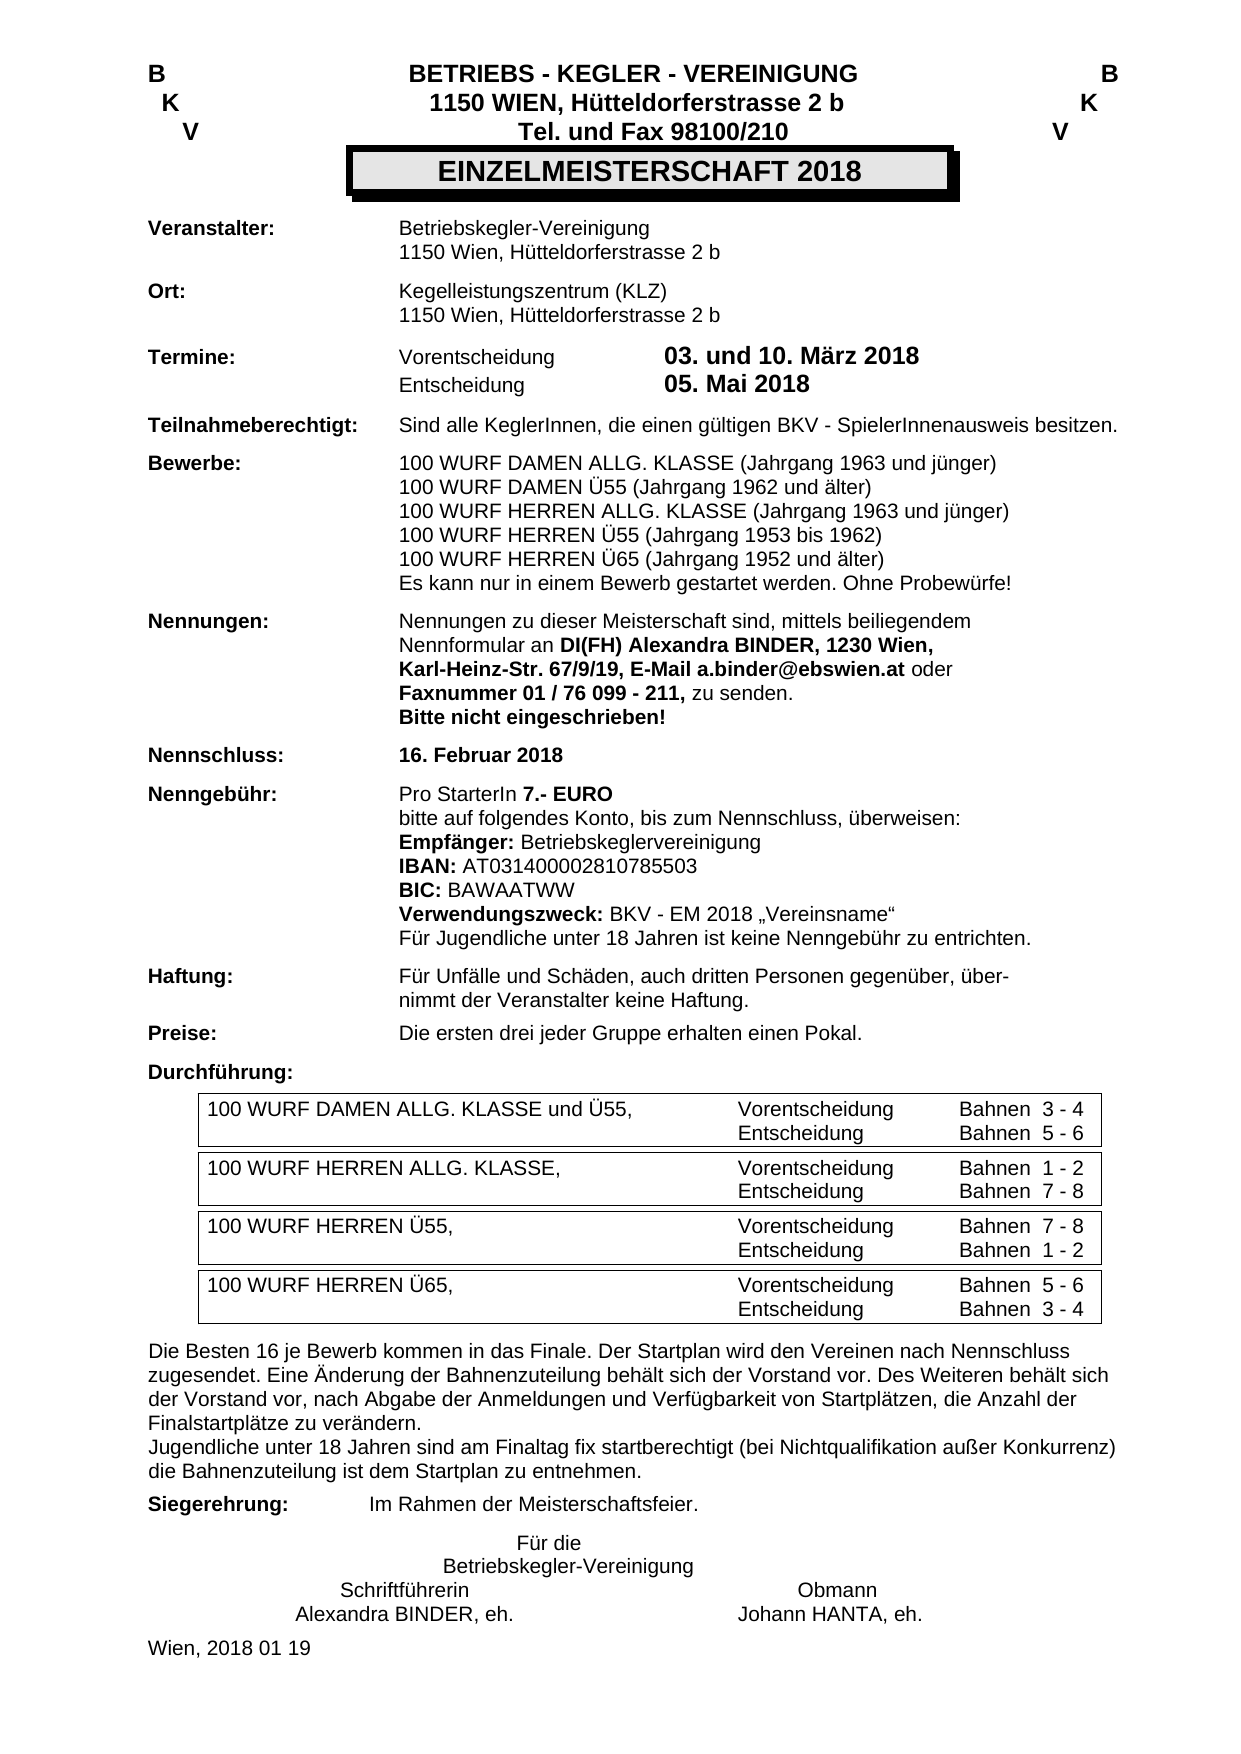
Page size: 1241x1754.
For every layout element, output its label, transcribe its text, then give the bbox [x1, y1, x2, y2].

text die Bahnenzuteilung ist dem Startplan zu entnehmen. [148, 1458, 1152, 1482]
text Bitte nicht eingeschrieben! [148, 705, 1152, 729]
text 1150 Wien, Hütteldorferstrasse 2 b [148, 240, 1152, 264]
text 100 WURF HERREN ALLG. KLASSE, Vorentscheidung Bahnen 1 - 2 [199, 1153, 1101, 1176]
text Es kann nur in einem Bewerb gestartet werden. Ohne Probewürfe! [369, 571, 1152, 595]
text nimmt der Veranstalter keine Haftung. [148, 988, 1152, 1012]
text Nennschluss: 16. Februar 2018 [148, 743, 1152, 767]
text 100 WURF DAMEN ALLG. KLASSE und Ü55, Vorentscheidung Bahnen 3 - 4 [199, 1094, 1101, 1117]
text Preise: Die ersten drei jeder Gruppe erhalten einen Pokal. [148, 1021, 1152, 1045]
text B BETRIEBS - KEGLER - VEREINIGUNG B [148, 59, 1152, 88]
text Entscheidung Bahnen 5 - 6 [199, 1117, 1101, 1146]
text Entscheidung Bahnen 3 - 4 [199, 1294, 1101, 1323]
text der Vorstand vor, nach Abgabe der Anmeldungen und Verfügbarkeit von Startplätzen, die Anzahl der Finalstartplätze zu verändern. [148, 1387, 1152, 1434]
text Nennungen: Nennungen zu dieser Meisterschaft sind, mittels beiliegendem [148, 609, 1152, 633]
text Teilnahmeberechtigt: Sind alle KeglerInnen, die einen gültigen BKV - SpielerInnenausweis besitzen. [148, 413, 1152, 437]
text Betriebskegler-Vereinigung [369, 1554, 1152, 1578]
text Entscheidung Bahnen 1 - 2 [199, 1235, 1101, 1264]
text Faxnummer 01 / 76 099 - 211, zu senden. [148, 681, 1152, 705]
text Schriftführerin Obmann [340, 1578, 1152, 1602]
text 1150 Wien, Hütteldorferstrasse 2 b [148, 302, 1152, 326]
text Nenngebühr: Pro StarterIn 7.- EURO [148, 782, 1152, 806]
text 100 WURF HERREN Ü65 (Jahrgang 1952 und älter) [369, 547, 1152, 571]
text Haftung: Für Unfälle und Schäden, auch dritten Personen gegenüber, über- [148, 964, 1152, 988]
text Ort: Kegelleistungszentrum (KLZ) [148, 278, 1152, 302]
text Bewerbe: 100 WURF DAMEN ALLG. KLASSE (Jahrgang 1963 und jünger) [148, 451, 1152, 475]
text 100 WURF HERREN Ü55, Vorentscheidung Bahnen 7 - 8 [199, 1212, 1101, 1235]
text Wien, 2018 01 19 [148, 1636, 1152, 1660]
text Karl-Heinz-Str. 67/9/19, E-Mail a.binder@ebswien.at oder [148, 657, 1152, 681]
text Nennformular an DI(FH) Alexandra BINDER, 1230 Wien, [148, 633, 1152, 657]
text Siegerehrung: Im Rahmen der Meisterschaftsfeier. [148, 1492, 1152, 1516]
text Die Besten 16 je Bewerb kommen in das Finale. Der Startplan wird den Vereinen nach Nennschluss zugesendet. Eine Änderung der Bahnenzuteilung behält sich der Vorstand vor. Des Weiteren behält sich [148, 1339, 1152, 1387]
text Für die [443, 1530, 1152, 1554]
text K 1150 WIEN, Hütteldorferstrasse 2 b K [148, 88, 1152, 117]
text Verwendungszweck: BKV - EM 2018 „Vereinsname“ [148, 901, 1152, 925]
text Termine: Vorentscheidung 03. und 10. März 2018 [148, 341, 1004, 369]
text Empfänger: Betriebskeglervereinigung [148, 829, 1152, 853]
text Veranstalter: Betriebskegler-Vereinigung [148, 216, 1152, 240]
text BIC: BAWAATWW [148, 877, 1152, 901]
text 100 WURF DAMEN Ü55 (Jahrgang 1962 und älter) [148, 475, 1152, 499]
text 100 WURF HERREN Ü55 (Jahrgang 1953 bis 1962) [369, 523, 1152, 547]
text Für Jugendliche unter 18 Jahren ist keine Nenngebühr zu entrichten. [148, 925, 1152, 949]
text EINZELMEISTERSCHAFT 2018 [353, 152, 947, 189]
text Entscheidung Bahnen 7 - 8 [199, 1176, 1101, 1205]
text V Tel. und Fax 98100/210 V [148, 117, 1152, 145]
text 100 WURF HERREN ALLG. KLASSE (Jahrgang 1963 und jünger) [399, 499, 1152, 523]
text 100 WURF HERREN Ü65, Vorentscheidung Bahnen 5 - 6 [199, 1271, 1101, 1294]
text Jugendliche unter 18 Jahren sind am Finaltag fix startberechtigt (bei Nichtqualifikation außer Konkurrenz) [148, 1434, 1152, 1458]
text Alexandra BINDER, eh. Johann HANTA, eh. [221, 1602, 1152, 1626]
text bitte auf folgendes Konto, bis zum Nennschluss, überweisen: [148, 806, 1152, 829]
text Entscheidung 05. Mai 2018 [295, 369, 1152, 398]
text Durchführung: [148, 1059, 1152, 1083]
text IBAN: AT031400002810785503 [148, 853, 1152, 877]
